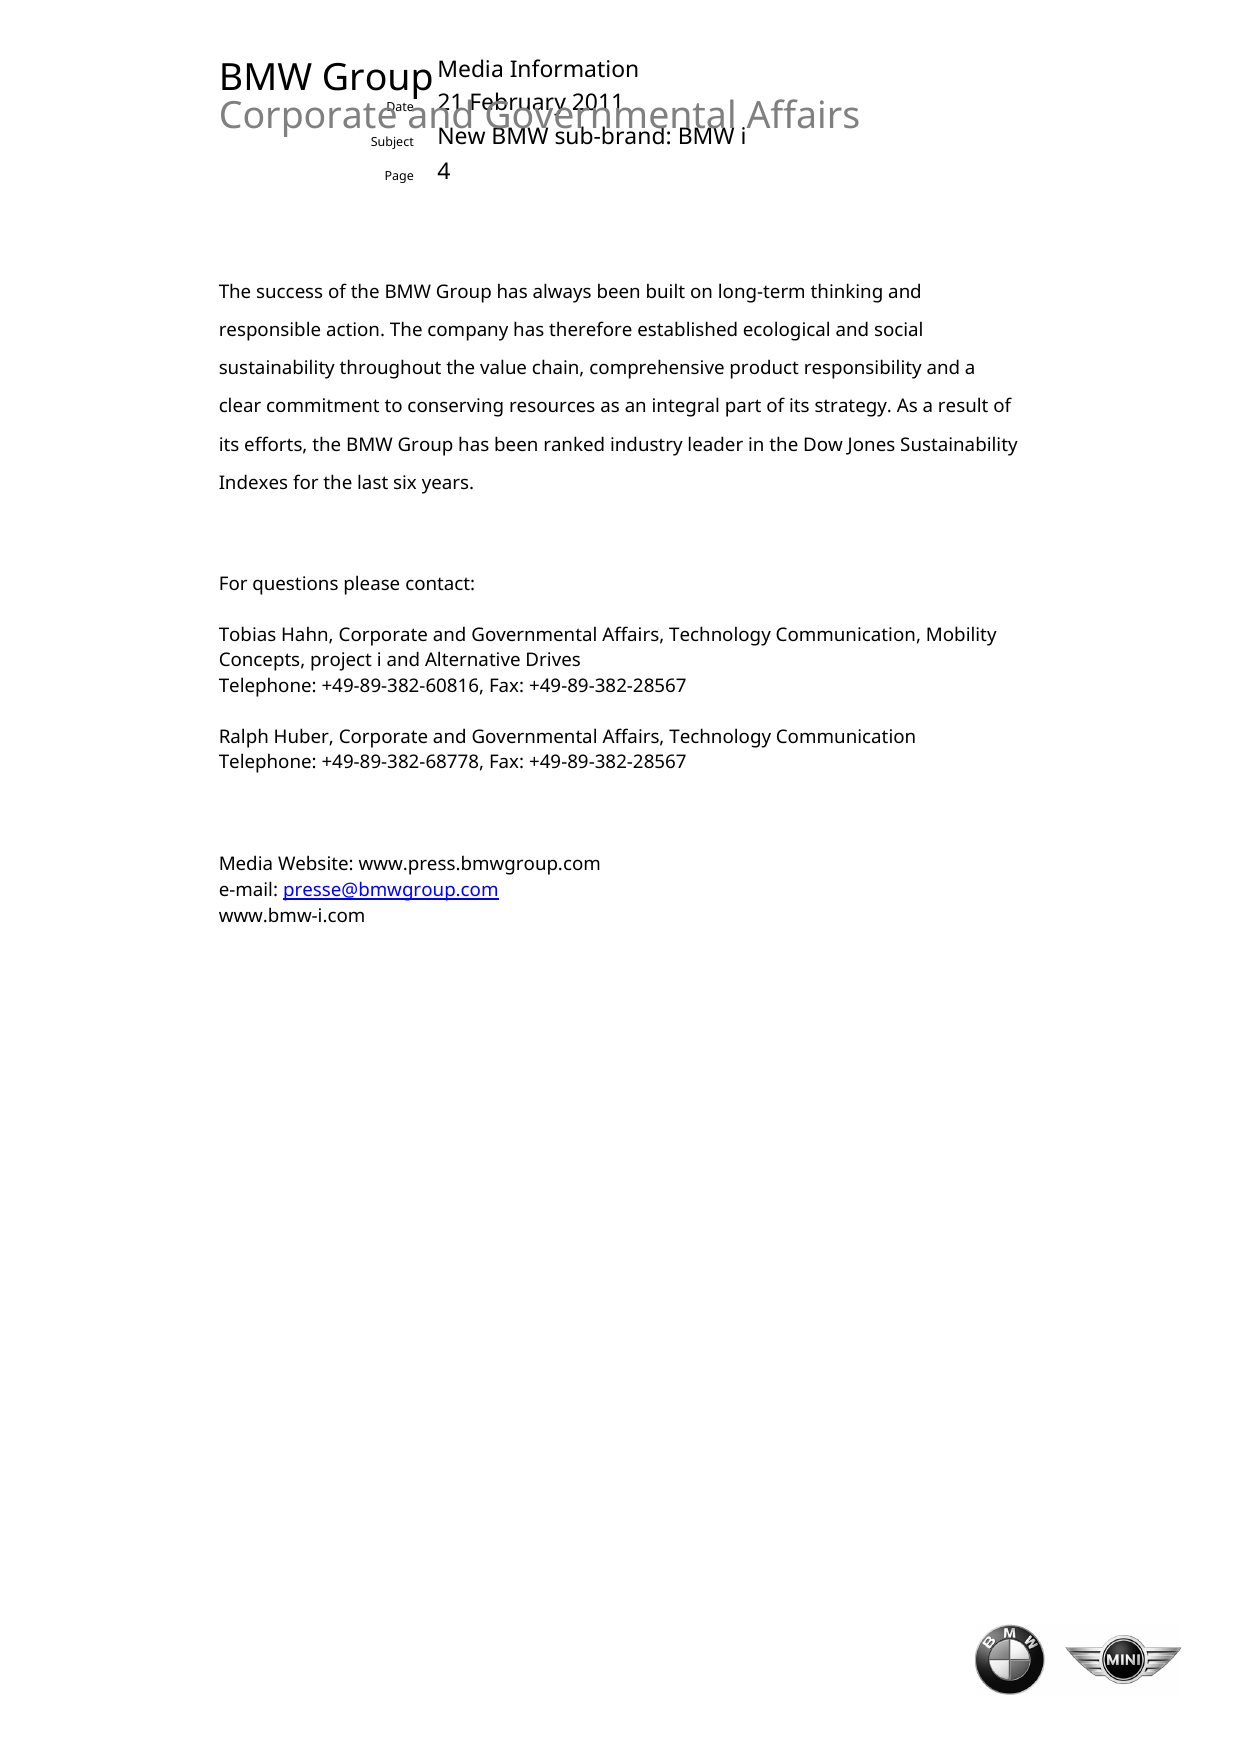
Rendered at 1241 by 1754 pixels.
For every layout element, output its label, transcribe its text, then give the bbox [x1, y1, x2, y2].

text Tobias Hahn, Corporate and Governmental Affairs, Technology Communication, Mobility Concepts, project i and Alternative Drives Telephone: +49-89-382-60816, Fax: +49-89-382-28567 Ralph Huber, Corporate and Governmental Affairs, Technology Communication Telephone: +49-89-382-68778, Fax: +49-89-382-28567 [218, 621, 1022, 774]
text Media Website: www.press.bmwgroup.com [218, 851, 1022, 876]
text www.bmw-i.com [218, 902, 1022, 928]
text For questions please contact: [218, 570, 1022, 596]
text e-mail: presse@bmwgroup.com [218, 876, 1022, 902]
text The success of the BMW Group has always been built on long-term thinking and responsible action. The company has therefore established ecological and social sustainability throughout the value chain, comprehensive product responsibility and a clear commitment to conserving resources as an integral part of its strategy. As a result of its efforts, the BMW Group has been ranked industry leader in the Dow Jones Sustainability Indexes for the last six years. [218, 278, 1022, 495]
picture [974, 1624, 1182, 1695]
